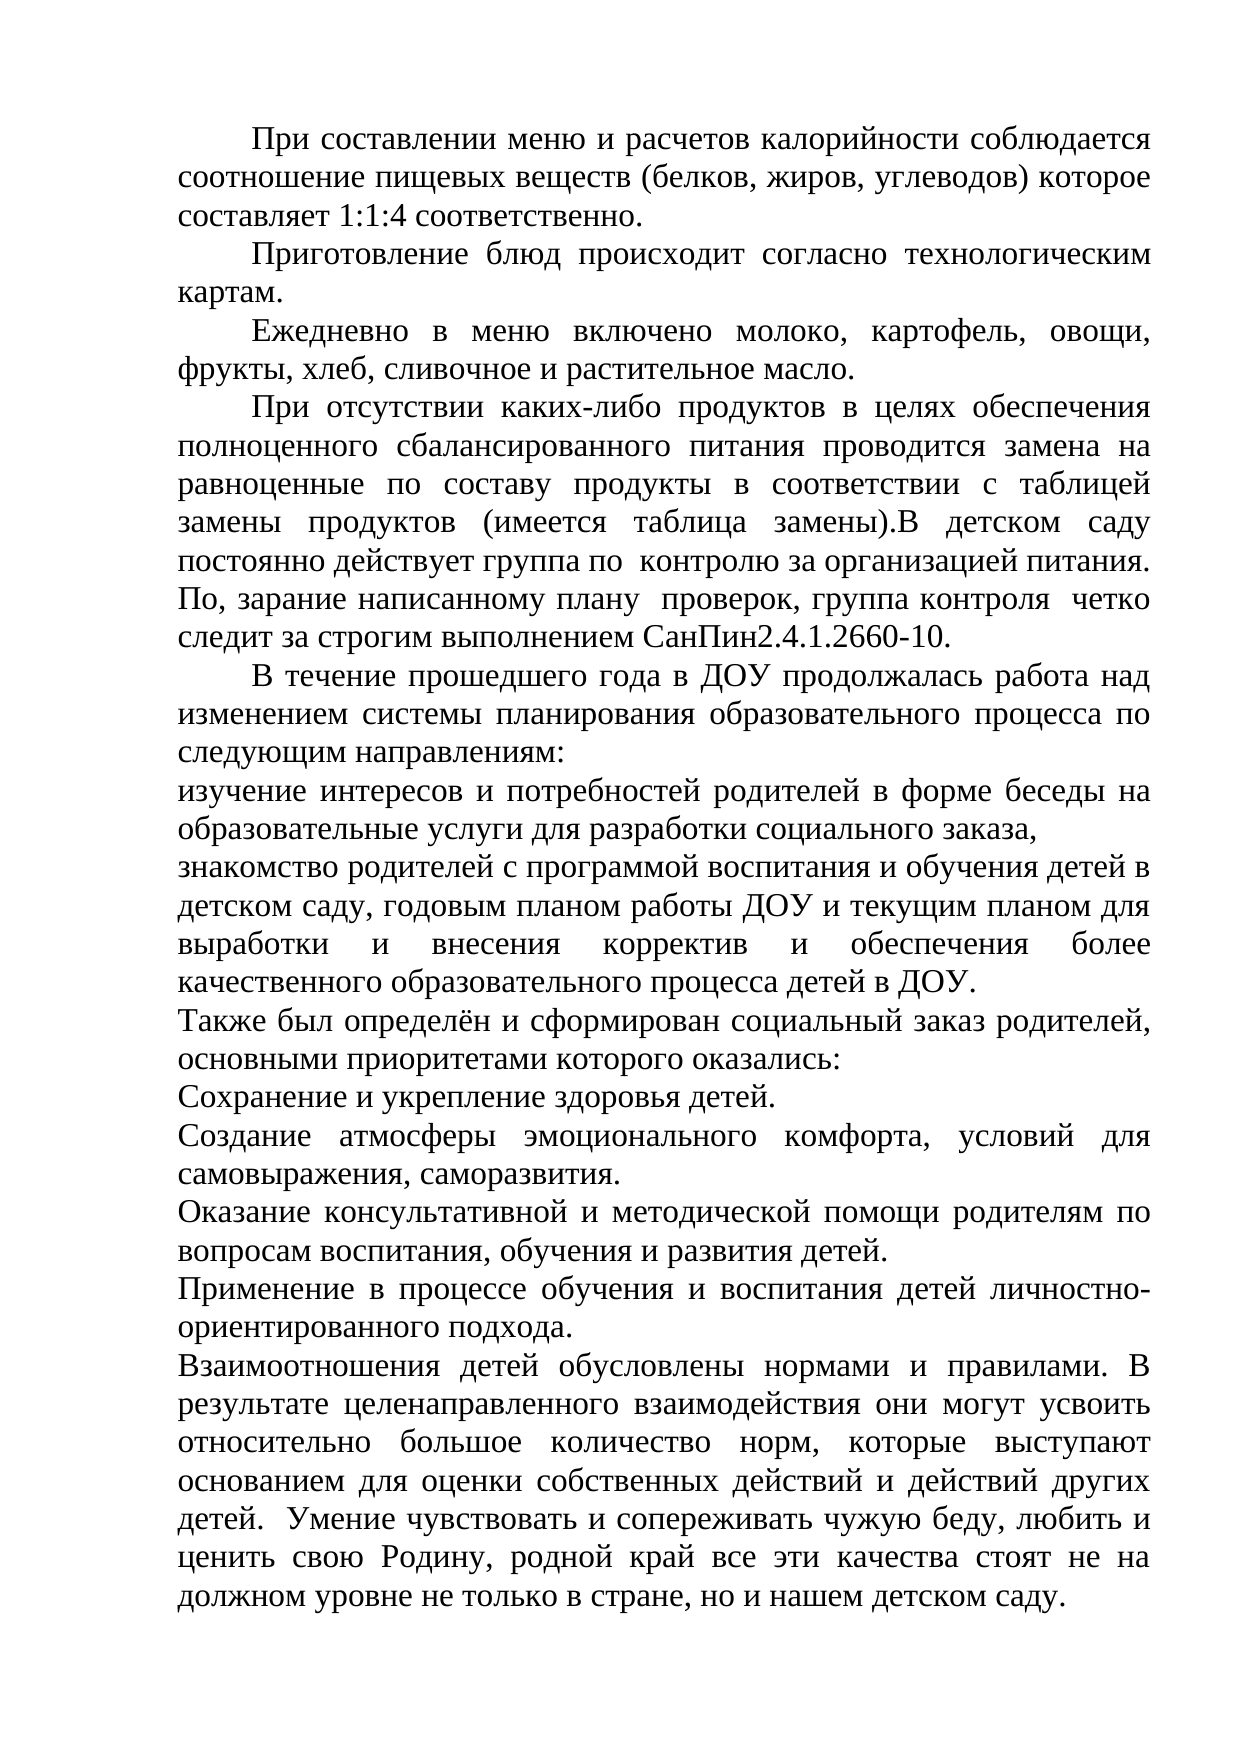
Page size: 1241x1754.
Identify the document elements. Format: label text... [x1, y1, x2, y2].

text Ежедневно в меню включено молоко, картофель, овощи, фрукты, хлеб, сливочное и растительное масло. [177, 310, 1152, 386]
text Взаимоотношения детей обусловлены нормами и правилами. В результате целенаправленного взаимодействия они могут усвоить относительно большое количество норм, которые выступают основанием для оценки собственных действий и действий других детей. Умение чувствовать и сопереживать чужую беду, любить и ценить свою Родину, родной край все эти качества стоят не на должном уровне не только в стране, но и нашем детском саду. [177, 1345, 1152, 1613]
text При отсутствии каких-либо продуктов в целях обеспечения полноценного сбалансированного питания проводится замена на равноценные по составу продукты в соответствии с таблицей замены продуктов (имеется таблица замены).В детском саду постоянно действует группа по контролю за организацией питания. По, зарание написанному плану проверок, группа контроля четко следит за строгим выполнением СанПин2.4.1.2660-10. [177, 386, 1152, 655]
text знакомство родителей с программой воспитания и обучения детей в детском саду, годовым планом работы ДОУ и текущим планом для выработки и внесения корректив и обеспечения более качественного образовательного процесса детей в ДОУ. [177, 846, 1152, 1000]
text В течение прошедшего года в ДОУ продолжалась работа над изменением системы планирования образовательного процесса по следующим направлениям: [177, 655, 1152, 770]
text Приготовление блюд происходит согласно технологическим картам. [177, 233, 1152, 310]
text При составлении меню и расчетов калорийности соблюдается соотношение пищевых веществ (белков, жиров, углеводов) которое составляет 1:1:4 соответственно. [177, 118, 1152, 233]
text Также был определён и сформирован социальный заказ родителей, основными приоритетами которого оказались: [177, 1000, 1152, 1076]
text Сохранение и укрепление здоровья детей. [177, 1076, 1152, 1115]
text изучение интересов и потребностей родителей в форме беседы на образовательные услуги для разработки социального заказа, [177, 770, 1152, 846]
text Оказание консультативной и методической помощи родителям по вопросам воспитания, обучения и развития детей. [177, 1191, 1152, 1268]
text Создание атмосферы эмоционального комфорта, условий для самовыражения, саморазвития. [177, 1115, 1152, 1191]
text Применение в процессе обучения и воспитания детей личностно-ориентированного подхода. [177, 1268, 1152, 1345]
